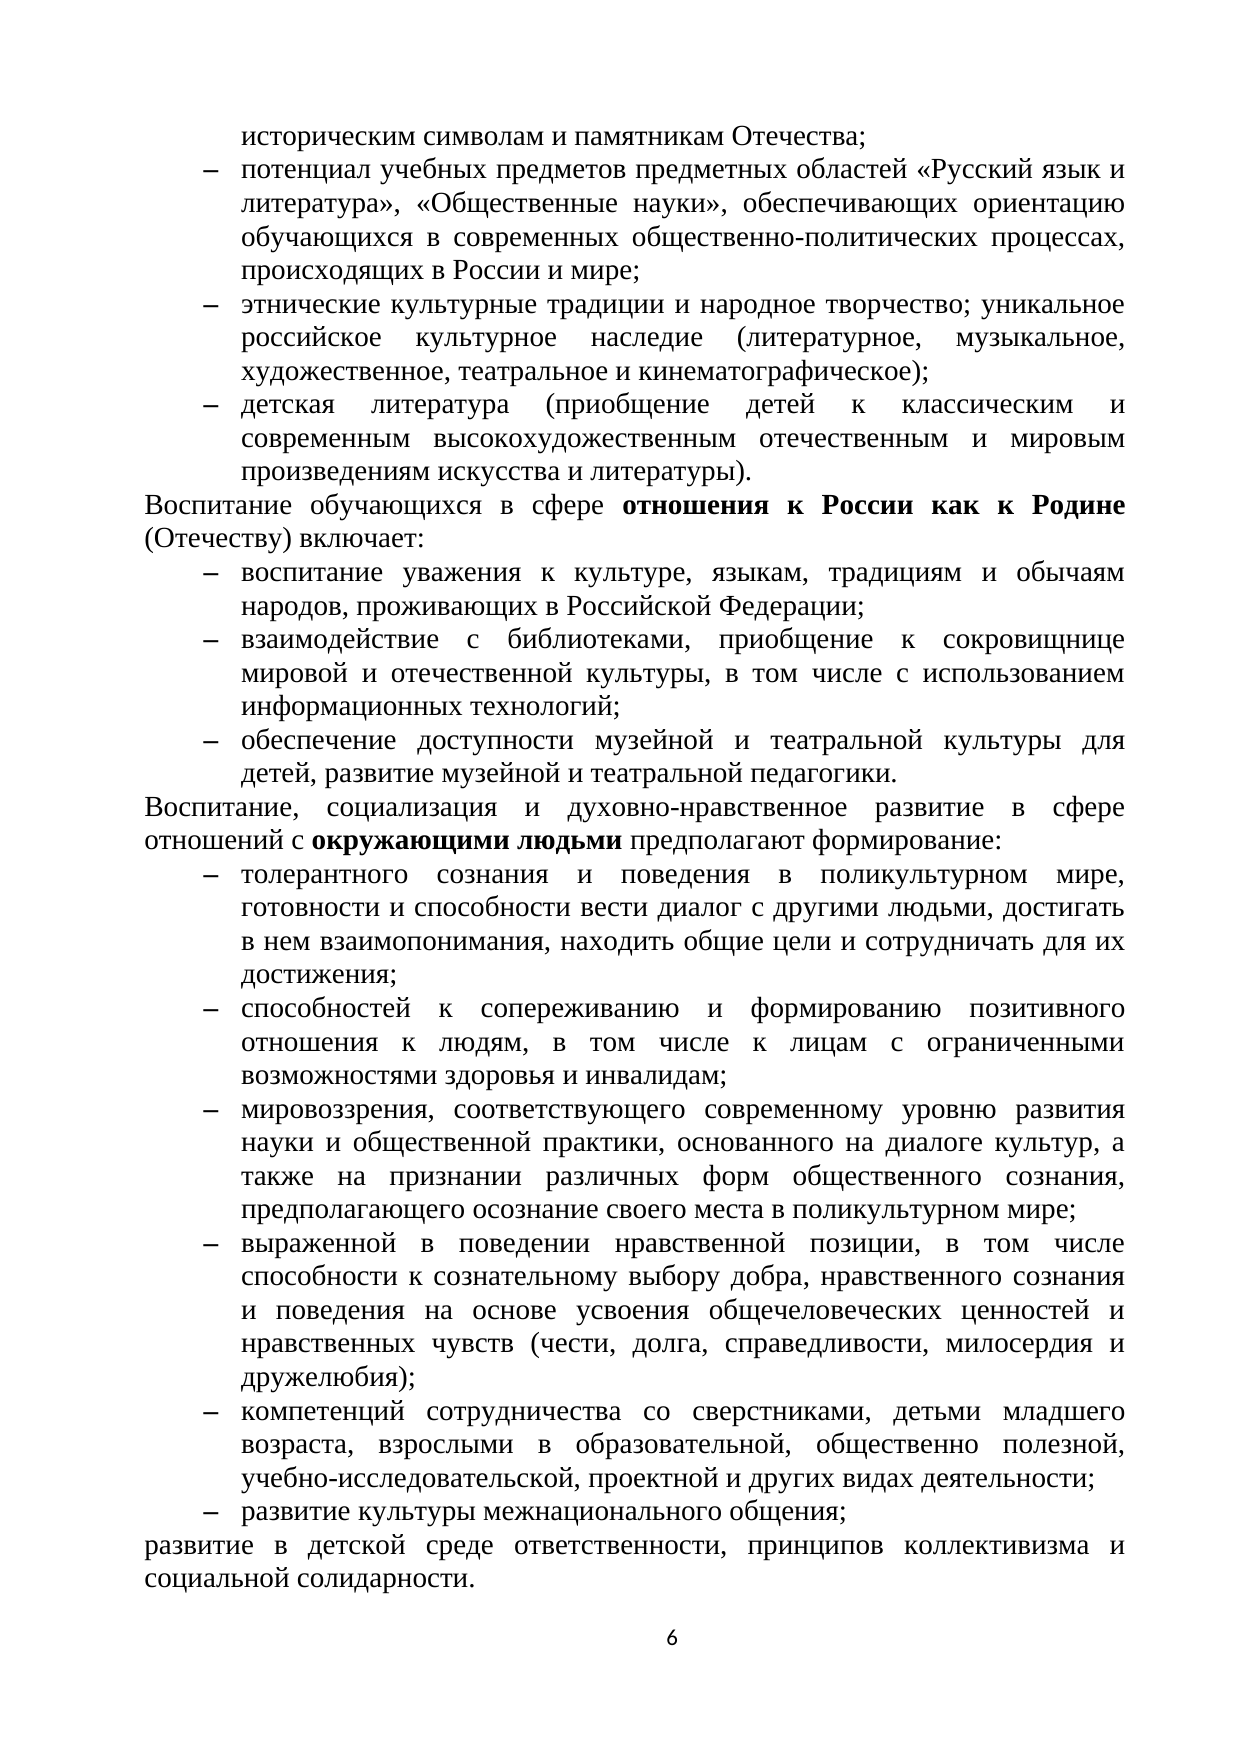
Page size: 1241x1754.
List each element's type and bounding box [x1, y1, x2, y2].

table_header [133, 118, 1137, 1594]
